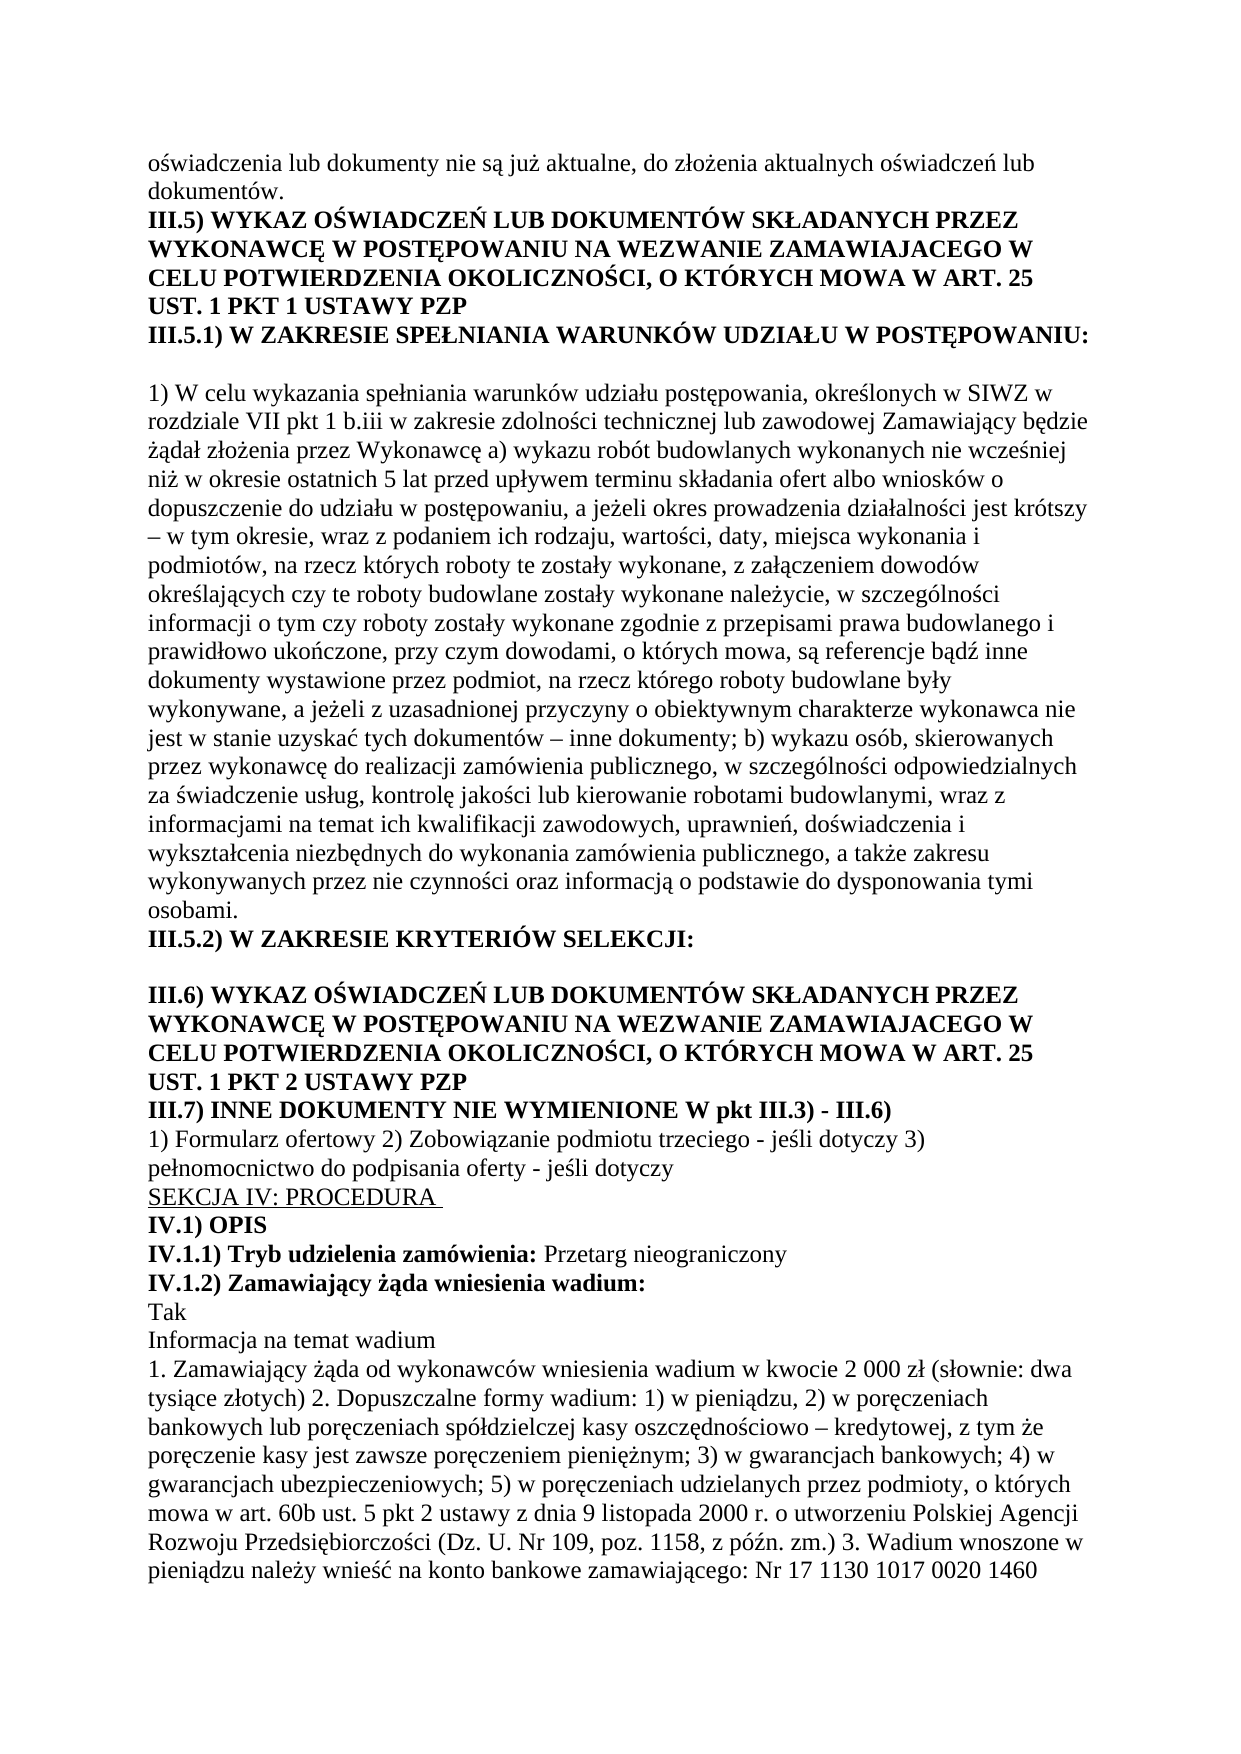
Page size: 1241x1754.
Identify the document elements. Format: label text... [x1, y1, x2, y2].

text III.5.1) W ZAKRESIE SPEŁNIANIA WARUNKÓW UDZIAŁU W POSTĘPOWANIU: 1) W celu wykazania spełniania warunków udziału postępowania, określonych w SIWZ w rozdziale VII pkt 1 b.iii w zakresie zdolności technicznej lub zawodowej Zamawiający będzie żądał złożenia przez Wykonawcę a) wykazu robót budowlanych wykonanych nie wcześniej niż w okresie ostatnich 5 lat przed upływem terminu składania ofert albo wniosków o dopuszczenie do udziału w postępowaniu, a jeżeli okres prowadzenia działalności jest krótszy – w tym okresie, wraz z podaniem ich rodzaju, wartości, daty, miejsca wykonania i podmiotów, na rzecz których roboty te zostały wykonane, z załączeniem dowodów określających czy te roboty budowlane zostały wykonane należycie, w szczególności informacji o tym czy roboty zostały wykonane zgodnie z przepisami prawa budowlanego i prawidłowo ukończone, przy czym dowodami, o których mowa, są referencje bądź inne dokumenty wystawione przez podmiot, na rzecz którego roboty budowlane były wykonywane, a jeżeli z uzasadnionej przyczyny o obiektywnym charakterze wykonawca nie jest w stanie uzyskać tych dokumentów – inne dokumenty; b) wykazu osób, skierowanych przez wykonawcę do realizacji zamówienia publicznego, w szczególności odpowiedzialnych za świadczenie usług, kontrolę jakości lub kierowanie robotami budowlanymi, wraz z informacjami na temat ich kwalifikacji zawodowych, uprawnień, doświadczenia i wykształcenia niezbędnych do wykonania zamówienia publicznego, a także zakresu wykonywanych przez nie czynności oraz informacją o podstawie do dysponowania tymi osobami. III.5.2) W ZAKRESIE KRYTERIÓW SELEKCJI: [148, 320, 1093, 981]
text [148, 1297, 1093, 1584]
text SEKCJA IV: PROCEDURA [148, 1182, 1093, 1211]
text III.6) WYKAZ OŚWIADCZEŃ LUB DOKUMENTÓW SKŁADANYCH PRZEZ WYKONAWCĘ W POSTĘPOWANIU NA WEZWANIE ZAMAWIAJACEGO W CELU POTWIERDZENIA OKOLICZNOŚCI, O KTÓRYCH MOWA W ART. 25 UST. 1 PKT 2 USTAWY PZP [148, 981, 1093, 1096]
text III.7) INNE DOKUMENTY NIE WYMIENIONE W pkt III.3) - III.6) [148, 1096, 1093, 1124]
text IV.1) OPIS IV.1.1) Tryb udzielenia zamówienia: Przetarg nieograniczony IV.1.2) Zamawiający żąda wniesienia wadium: [148, 1211, 1093, 1297]
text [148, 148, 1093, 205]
text 1) Formularz ofertowy 2) Zobowiązanie podmiotu trzeciego - jeśli dotyczy 3) pełnomocnictwo do podpisania oferty - jeśli dotyczy [148, 1124, 1093, 1182]
text III.5) WYKAZ OŚWIADCZEŃ LUB DOKUMENTÓW SKŁADANYCH PRZEZ WYKONAWCĘ W POSTĘPOWANIU NA WEZWANIE ZAMAWIAJACEGO W CELU POTWIERDZENIA OKOLICZNOŚCI, O KTÓRYCH MOWA W ART. 25 UST. 1 PKT 1 USTAWY PZP [148, 205, 1093, 320]
